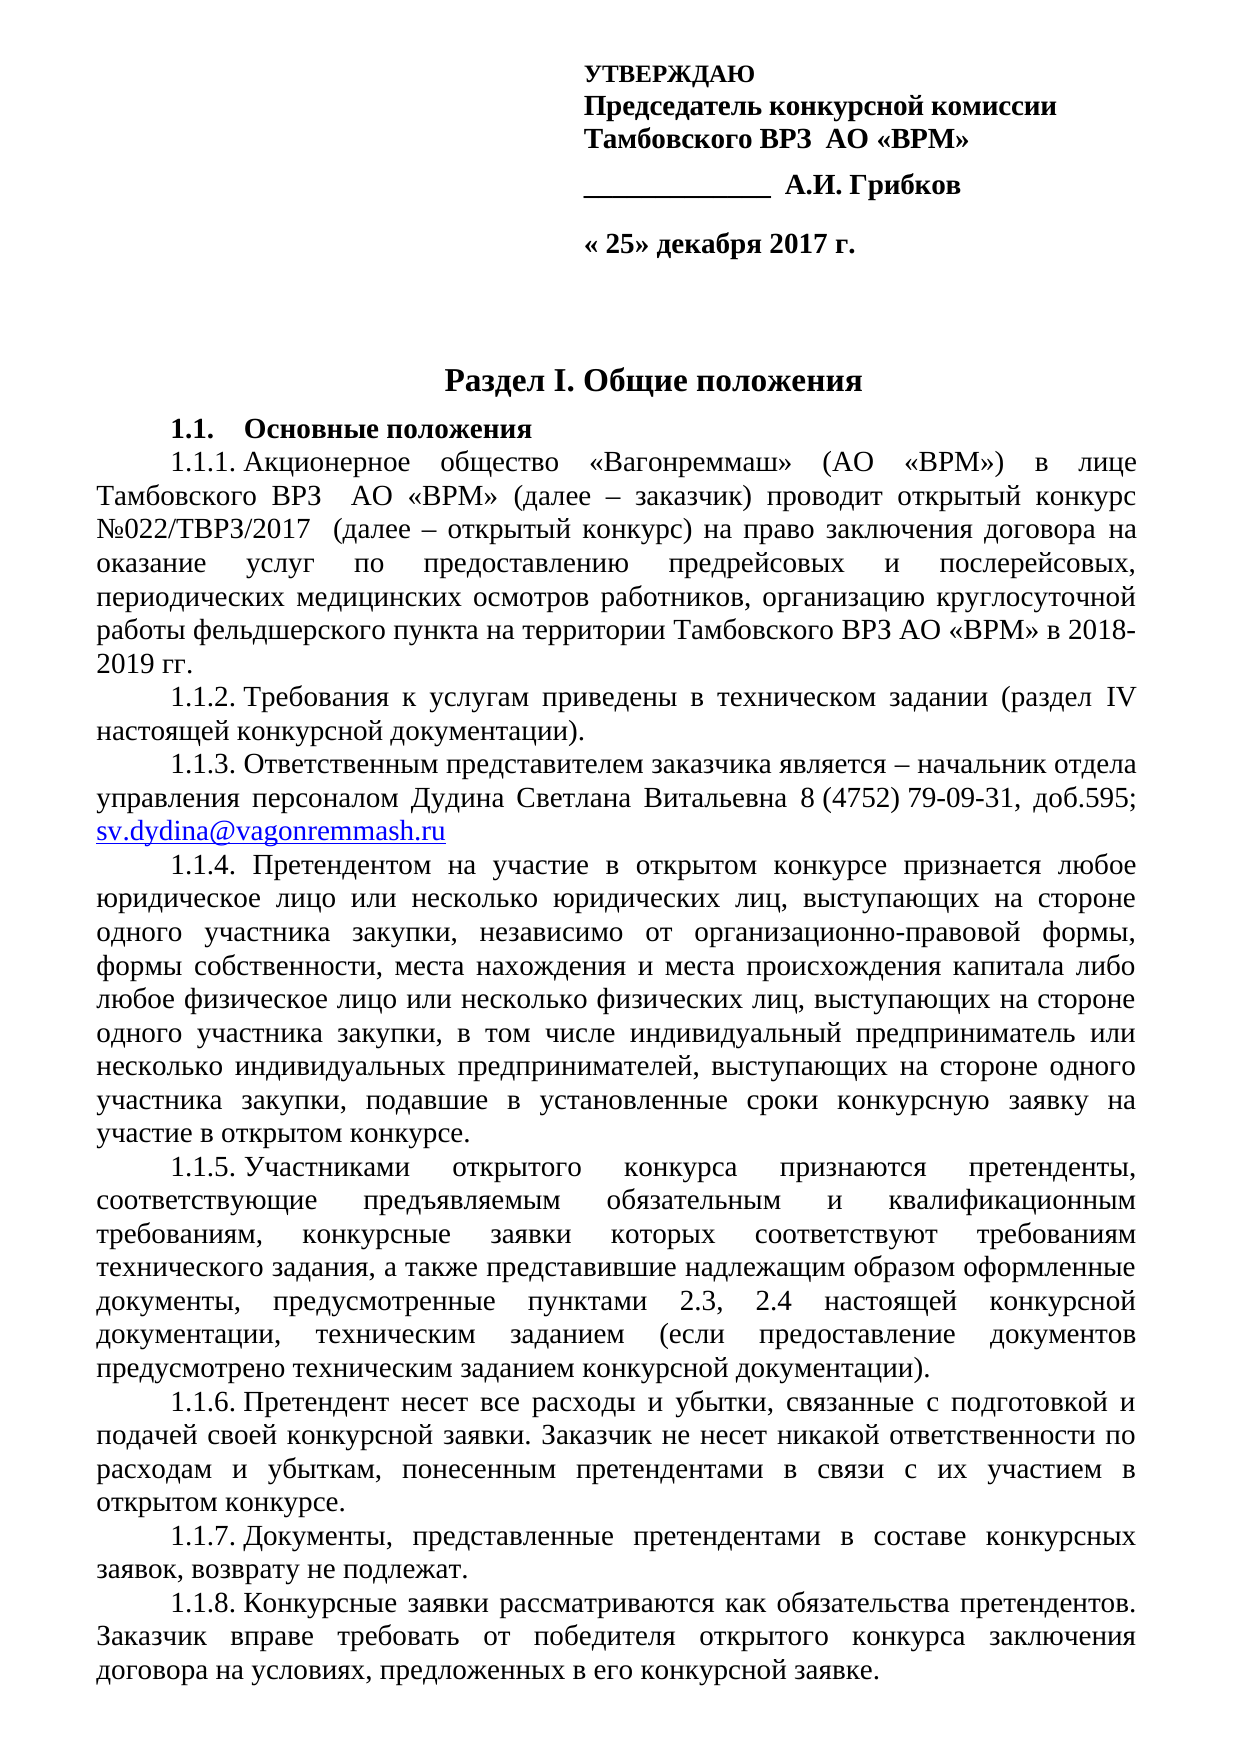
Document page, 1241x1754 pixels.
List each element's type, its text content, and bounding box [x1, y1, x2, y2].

text Тамбовского ВРЗ АО «ВРМ» [96, 121, 1086, 155]
list Конкурсные заявки рассматриваются как обязательства претендентов. Заказчик вправе требовать от победителя открытого конкурса заключения договора на условиях, предложенных в его конкурсной заявке. [96, 1585, 1137, 1686]
text Председатель конкурсной комиссии [96, 88, 1086, 121]
text 1.1.4. Претендентом на участие в открытом конкурсе признается любое юридическое лицо или несколько юридических лиц, выступающих на стороне одного участника закупки, независимо от организационно-правовой формы, формы собственности, места нахождения и места происхождения капитала либо любое физическое лицо или несколько физических лиц, выступающих на стороне одного участника закупки, в том числе индивидуальный предприниматель или несколько индивидуальных предпринимателей, выступающих на стороне одного участника закупки, подавшие в установленные сроки конкурсную заявку на участие в открытом конкурсе. [96, 847, 1137, 1149]
text УТВЕРЖДАЮ [96, 59, 1137, 88]
list Участниками открытого конкурса признаются претенденты, соответствующие предъявляемым обязательным и квалификационным требованиям, конкурсные заявки которых соответствуют требованиям технического задания, а также представившие надлежащим образом оформленные документы, предусмотренные пунктами 2.3, 2.4 настоящей конкурсной документации, техническим заданием (если предоставление документов предусмотрено техническим заданием конкурсной документации). [96, 1149, 1137, 1384]
subtitle Основные положения [96, 411, 1137, 444]
text « 25» декабря 2017 г. [583, 226, 1137, 259]
list Акционерное общество «Вагонреммаш» (АО «ВРМ») в лице Тамбовского ВРЗ АО «ВРМ» (далее – заказчик) проводит открытый конкурс №022/ТВРЗ/2017 (далее – открытый конкурс) на право заключения договора на оказание услуг по предоставлению предрейсовых и послерейсовых, периодических медицинских осмотров работников, организацию круглосуточной работы фельдшерского пункта на территории Тамбовского ВРЗ АО «ВРМ» в 2018-2019 гг. [96, 444, 1137, 679]
text 1.1.3. Ответственным представителем заказчика является – начальник отдела управления персоналом Дудина Светлана Витальевна 8 (4752) 79-09-31, доб.595; sv.dydina@vagonremmash.ru [96, 746, 1137, 847]
list Претендент несет все расходы и убытки, связанные с подготовкой и подачей своей конкурсной заявки. Заказчик не несет никакой ответственности по расходам и убыткам, понесенным претендентами в связи с их участием в открытом конкурсе. [96, 1384, 1137, 1518]
text _____________ А.И. Грибков [583, 167, 1137, 201]
text Раздел I. Общие положения [96, 360, 1137, 398]
list Требования к услугам приведены в техническом задании (раздел IV настоящей конкурсной документации). [96, 679, 1137, 746]
list Документы, представленные претендентами в составе конкурсных заявок, возврату не подлежат. [96, 1518, 1137, 1585]
